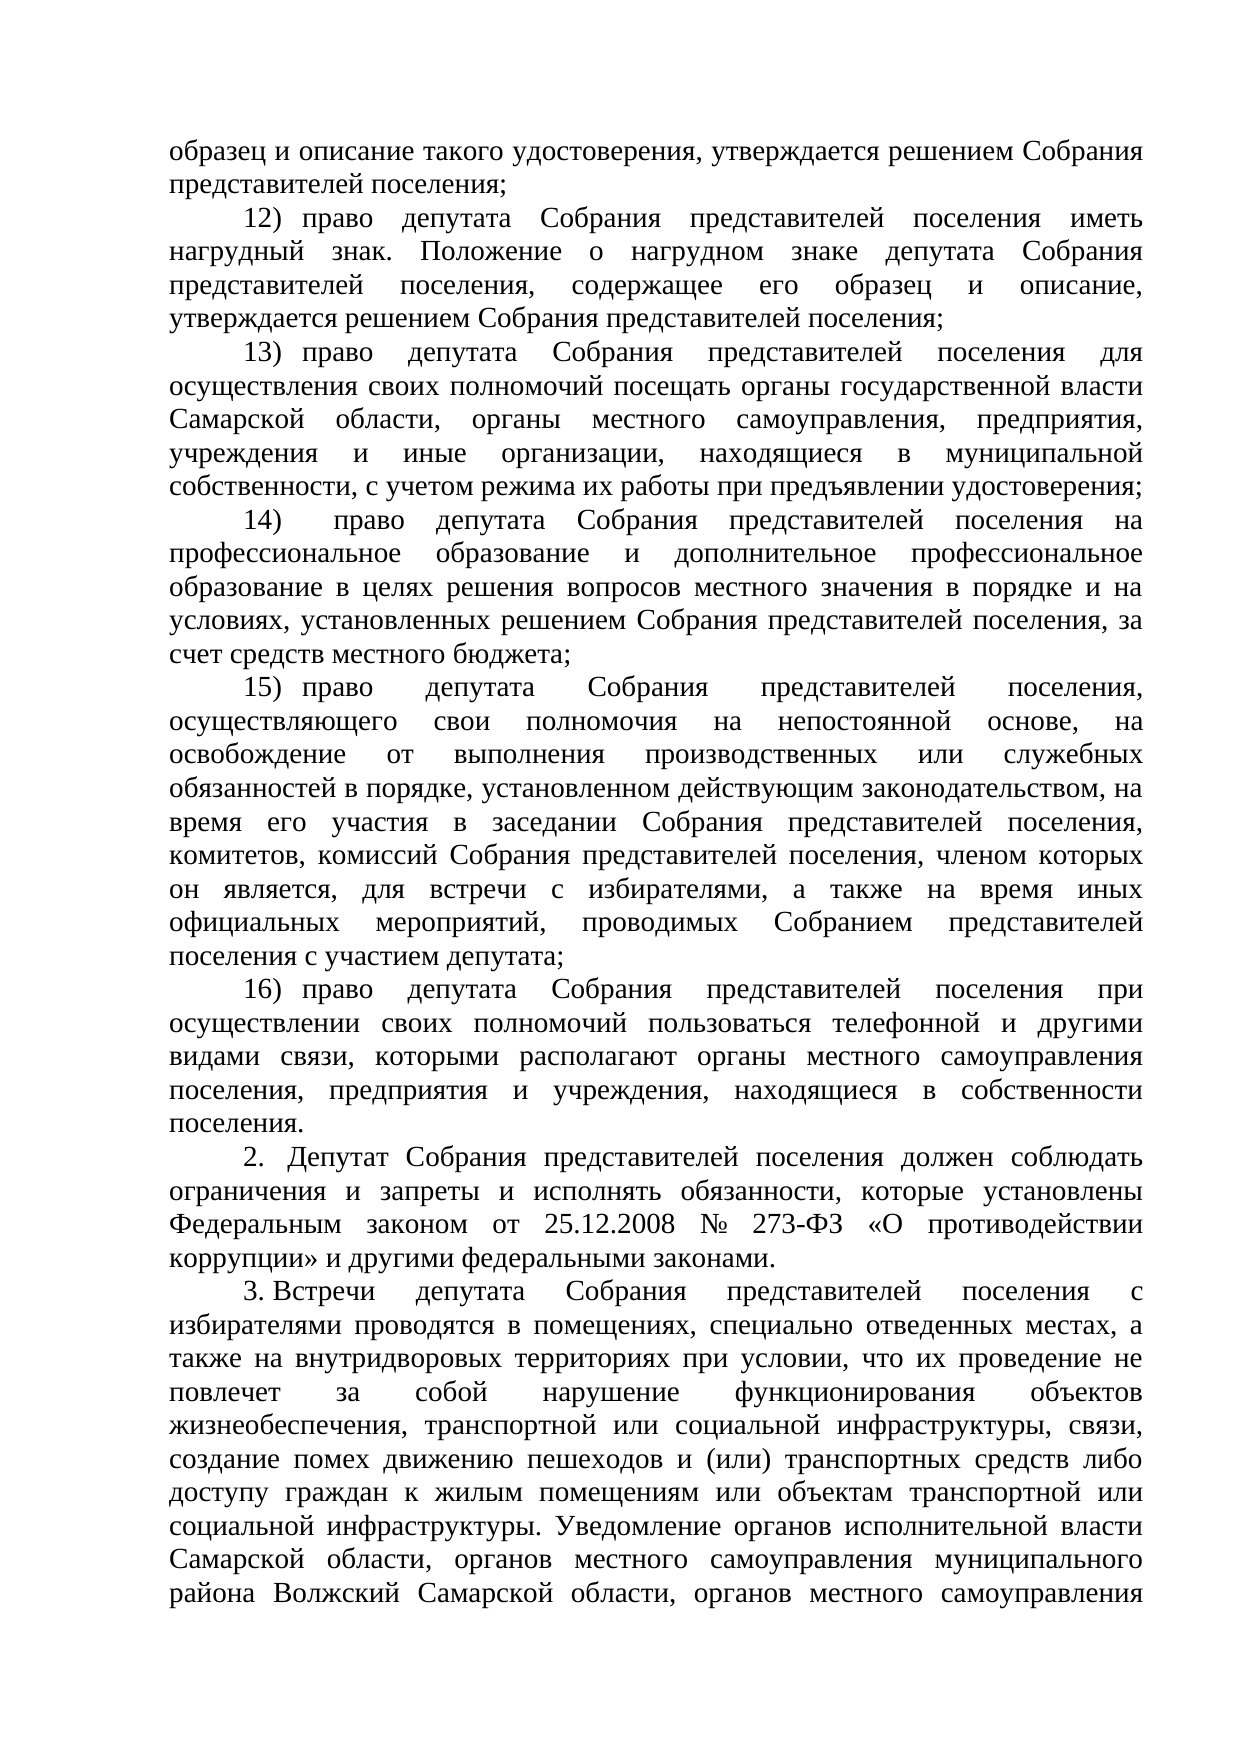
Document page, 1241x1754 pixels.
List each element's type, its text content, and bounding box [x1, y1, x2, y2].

list право депутата Собрания представителей поселения иметь нагрудный знак. Положение о нагрудном знаке депутата Собрания представителей поселения, содержащее его образец и описание, утверждается решением Собрания представителей поселения; [169, 200, 1144, 334]
list право депутата Собрания представителей поселения при осуществлении своих полномочий пользоваться телефонной и другими видами связи, которыми располагают органы местного самоуправления поселения, предприятия и учреждения, находящиеся в собственности поселения. [169, 971, 1144, 1139]
list Депутат Собрания представителей поселения должен соблюдать ограничения и запреты и исполнять обязанности, которые установлены Федеральным законом от 25.12.2008 № 273-ФЗ «О противодействии коррупции» и другими федеральными законами. [169, 1139, 1144, 1273]
list право депутата Собрания представителей поселения для осуществления своих полномочий посещать органы государственной власти Самарской области, органы местного самоуправления, предприятия, учреждения и иные организации, находящиеся в муниципальной собственности, с учетом режима их работы при предъявлении удостоверения; [169, 334, 1144, 502]
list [169, 133, 1144, 200]
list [169, 1273, 1144, 1609]
list право депутата Собрания представителей поселения, осуществляющего свои полномочия на непостоянной основе, на освобождение от выполнения производственных или служебных обязанностей в порядке, установленном действующим законодательством, на время его участия в заседании Собрания представителей поселения, комитетов, комиссий Собрания представителей поселения, членом которых он является, для встречи с избирателями, а также на время иных официальных мероприятий, проводимых Собранием представителей поселения с участием депутата; [169, 669, 1144, 971]
list право депутата Собрания представителей поселения на профессиональное образование и дополнительное профессиональное образование в целях решения вопросов местного значения в порядке и на условиях, установленных решением Собрания представителей поселения, за счет средств местного бюджета; [169, 502, 1144, 669]
